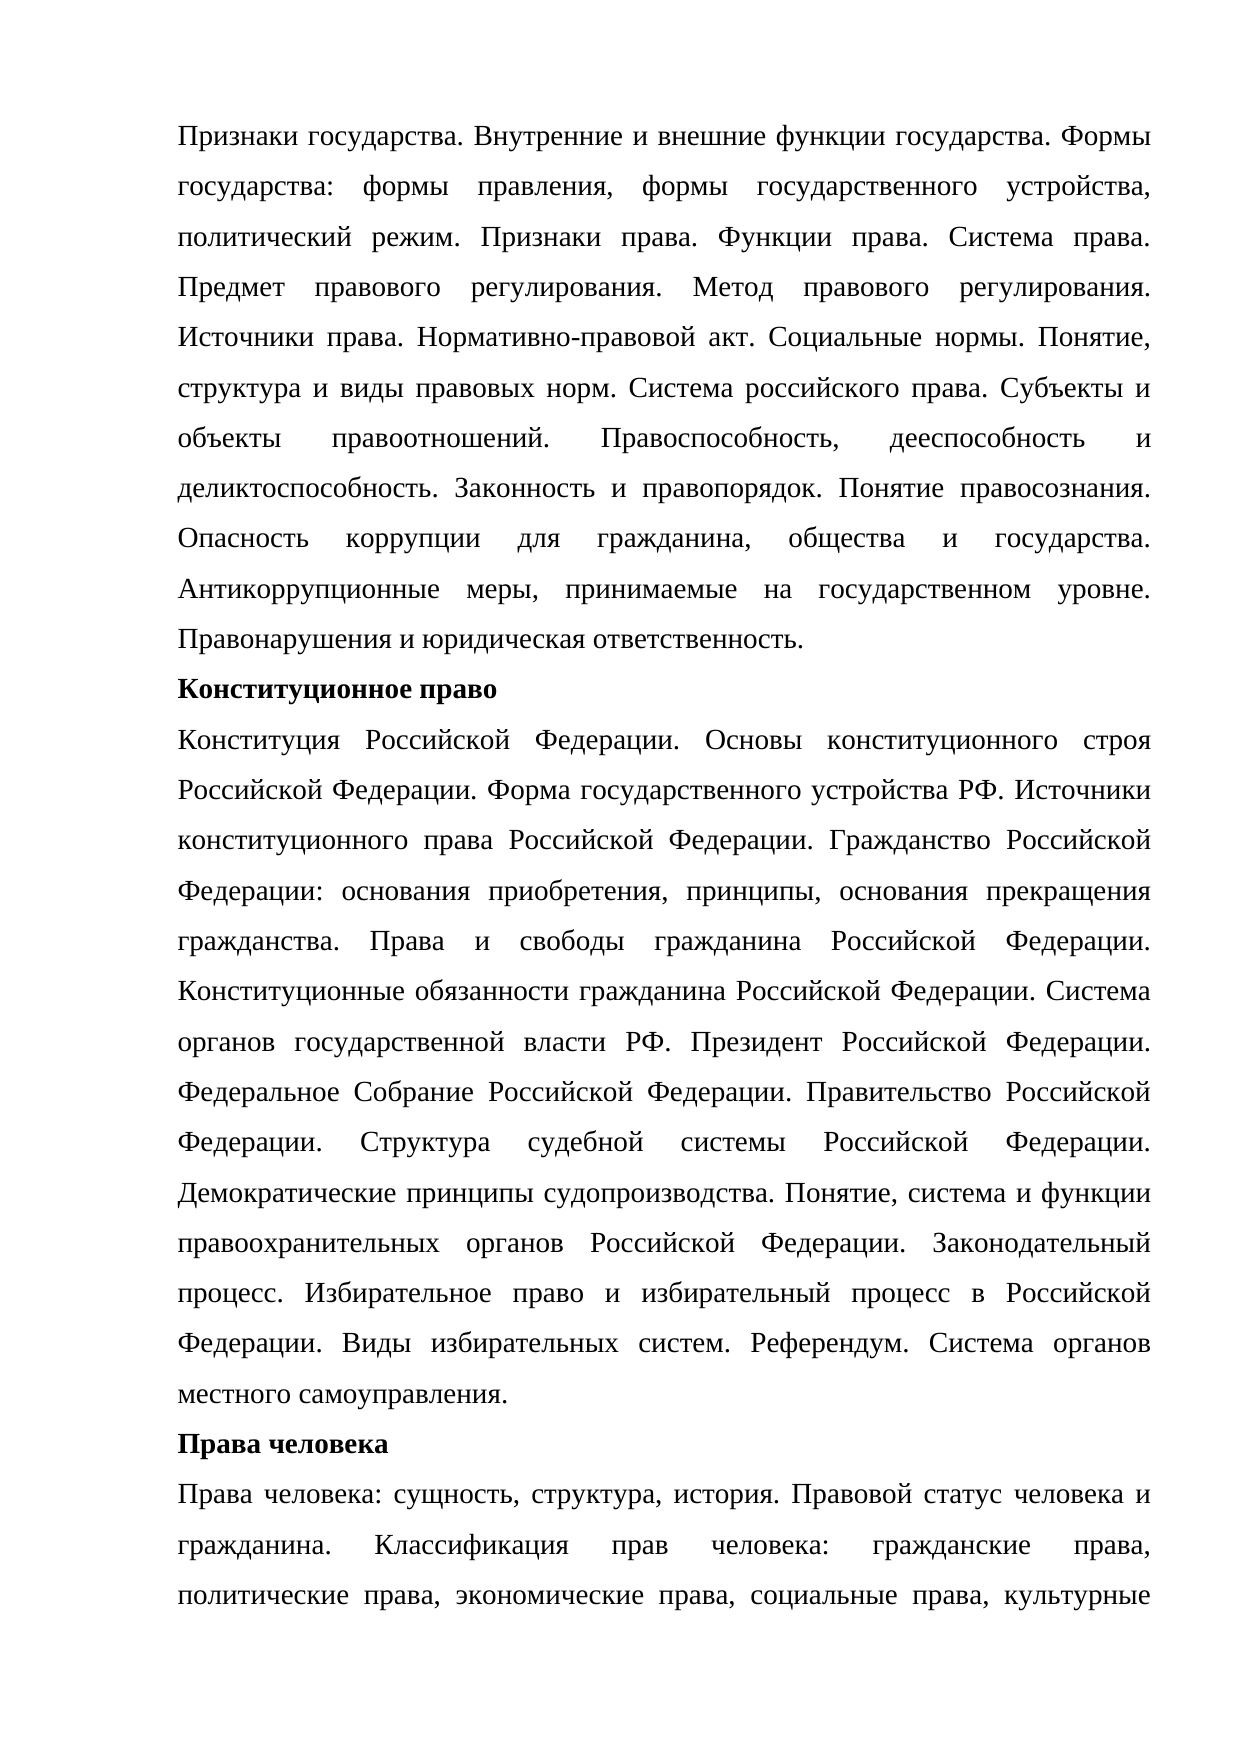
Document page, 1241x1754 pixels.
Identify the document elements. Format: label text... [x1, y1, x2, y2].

text Конституционное право [177, 672, 1152, 705]
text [177, 1477, 1152, 1611]
text Признаки государства. Внутренние и внешние функции государства. Формы государства: формы правления, формы государственного устройства, политический режим. Признаки права. Функции права. Система права. Предмет правового регулирования. Метод правового регулирования. Источники права. Нормативно-правовой акт. Социальные нормы. Понятие, структура и виды правовых норм. Система российского права. Субъекты и объекты правоотношений. Правоспособность, дееспособность и деликтоспособность. Законность и правопорядок. Понятие правосознания. Опасность коррупции для гражданина, общества и государства. Антикоррупционные меры, принимаемые на государственном уровне. Правонарушения и юридическая ответственность. [177, 118, 1152, 655]
text Права человека [177, 1426, 1152, 1460]
text Конституция Российской Федерации. Основы конституционного строя Российской Федерации. Форма государственного устройства РФ. Источники конституционного права Российской Федерации. Гражданство Российской Федерации: основания приобретения, принципы, основания прекращения гражданства. Права и свободы гражданина Российской Федерации. Конституционные обязанности гражданина Российской Федерации. Система органов государственной власти РФ. Президент Российской Федерации. Федеральное Собрание Российской Федерации. Правительство Российской Федерации. Структура судебной системы Российской Федерации. Демократические принципы судопроизводства. Понятие, система и функции правоохранительных органов Российской Федерации. Законодательный процесс. Избирательное право и избирательный процесс в Российской Федерации. Виды избирательных систем. Референдум. Система органов местного самоуправления. [177, 722, 1152, 1409]
